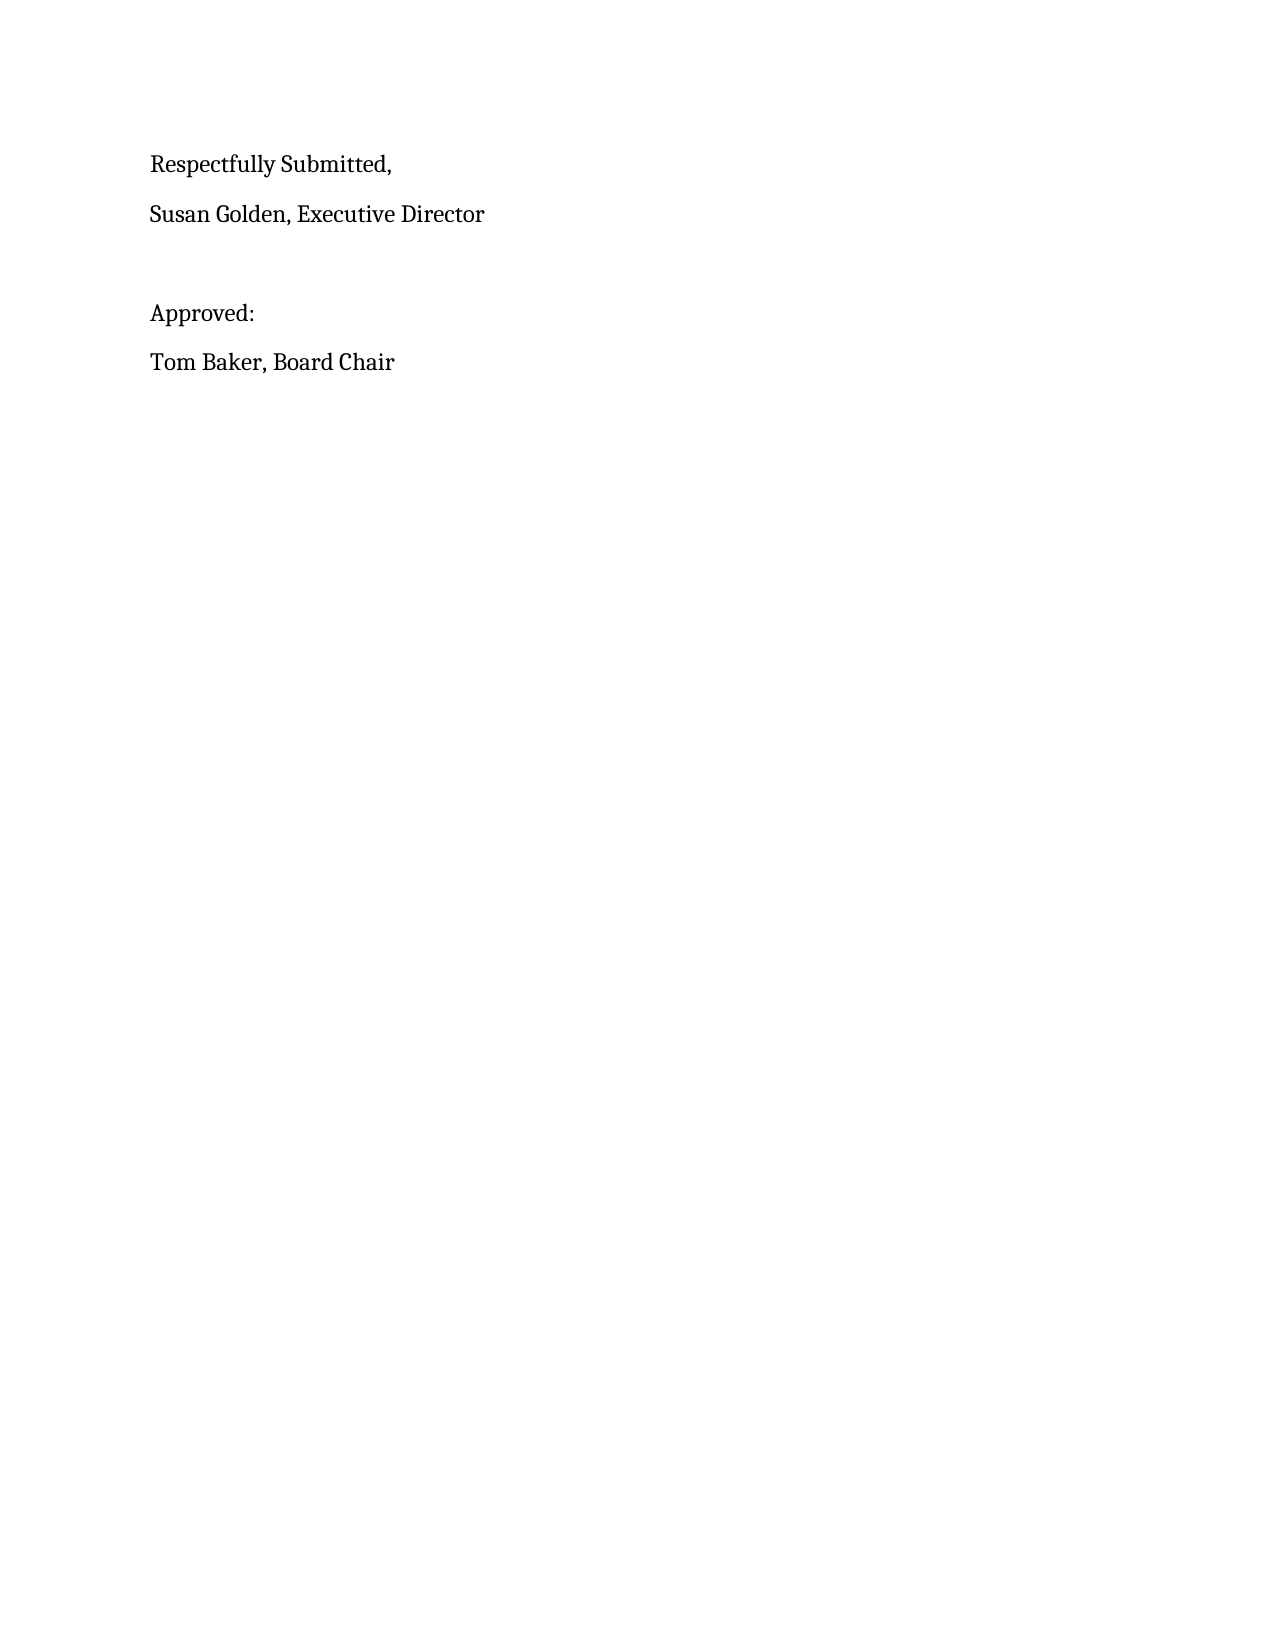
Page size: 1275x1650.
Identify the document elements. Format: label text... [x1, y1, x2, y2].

text Tom Baker, Board Chair [150, 348, 1125, 377]
text Susan Golden, Executive Director [150, 199, 1125, 228]
text Approved: [150, 299, 1125, 327]
text Respectfully Submitted, [150, 150, 1125, 179]
